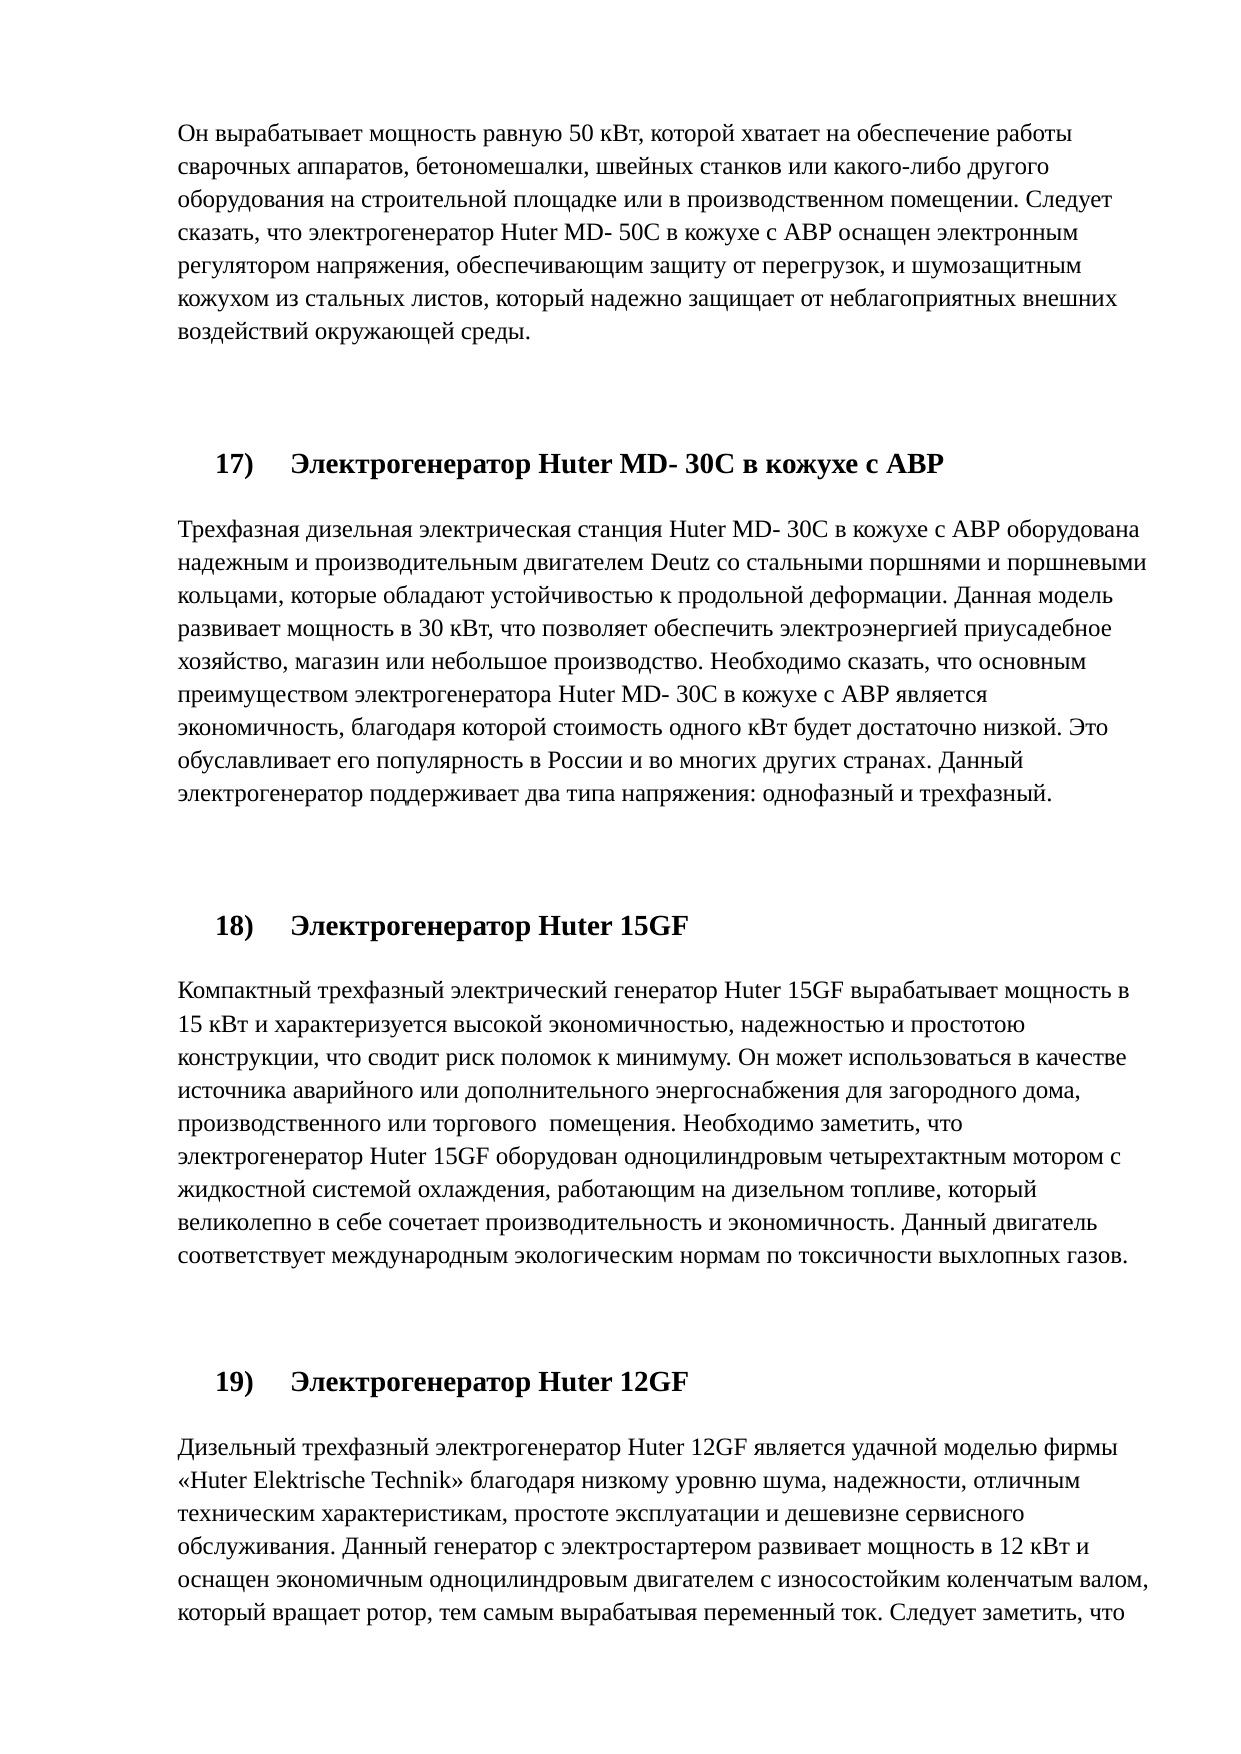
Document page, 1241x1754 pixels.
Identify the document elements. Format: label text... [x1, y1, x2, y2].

subtitle Электрогенератор Huter MD- 30С в кожухе с АВР [215, 446, 1152, 480]
subtitle Компактный трехфазный электрический генератор Huter 15GF вырабатывает мощность в 15 кВт и характеризуется высокой экономичностью, надежностью и простотою конструкции, что сводит риск поломок к минимуму. Он может использоваться в качестве источника аварийного или дополнительного энергоснабжения для загородного дома, производственного или торгового помещения. Необходимо заметить, что электрогенератор Huter 15GF оборудован одноцилиндровым четырехтактным мотором с жидкостной системой охлаждения, работающим на дизельном топливе, который великолепно в себе сочетает производительность и экономичность. Данный двигатель соответствует международным экологическим нормам по токсичности выхлопных газов. [177, 976, 1152, 1268]
subtitle Электрогенератор Huter 12GF [215, 1364, 1152, 1398]
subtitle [177, 118, 1152, 345]
subtitle Трехфазная дизельная электрическая станция Huter MD- 30С в кожухе с АВР оборудована надежным и производительным двигателем Deutz со стальными поршнями и поршневыми кольцами, которые обладают устойчивостью к продольной деформации. Данная модель развивает мощность в 30 кВт, что позволяет обеспечить электроэнергией приусадебное хозяйство, магазин или небольшое производство. Необходимо сказать, что основным преимуществом электрогенератора Huter MD- 30С в кожухе с АВР является экономичность, благодаря которой стоимость одного кВт будет достаточно низкой. Это обуславливает его популярность в России и во многих других странах. Данный электрогенератор поддерживает два типа напряжения: однофазный и трехфазный. [177, 514, 1152, 807]
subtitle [177, 1432, 1152, 1626]
subtitle Электрогенератор Huter 15GF [215, 908, 1152, 941]
